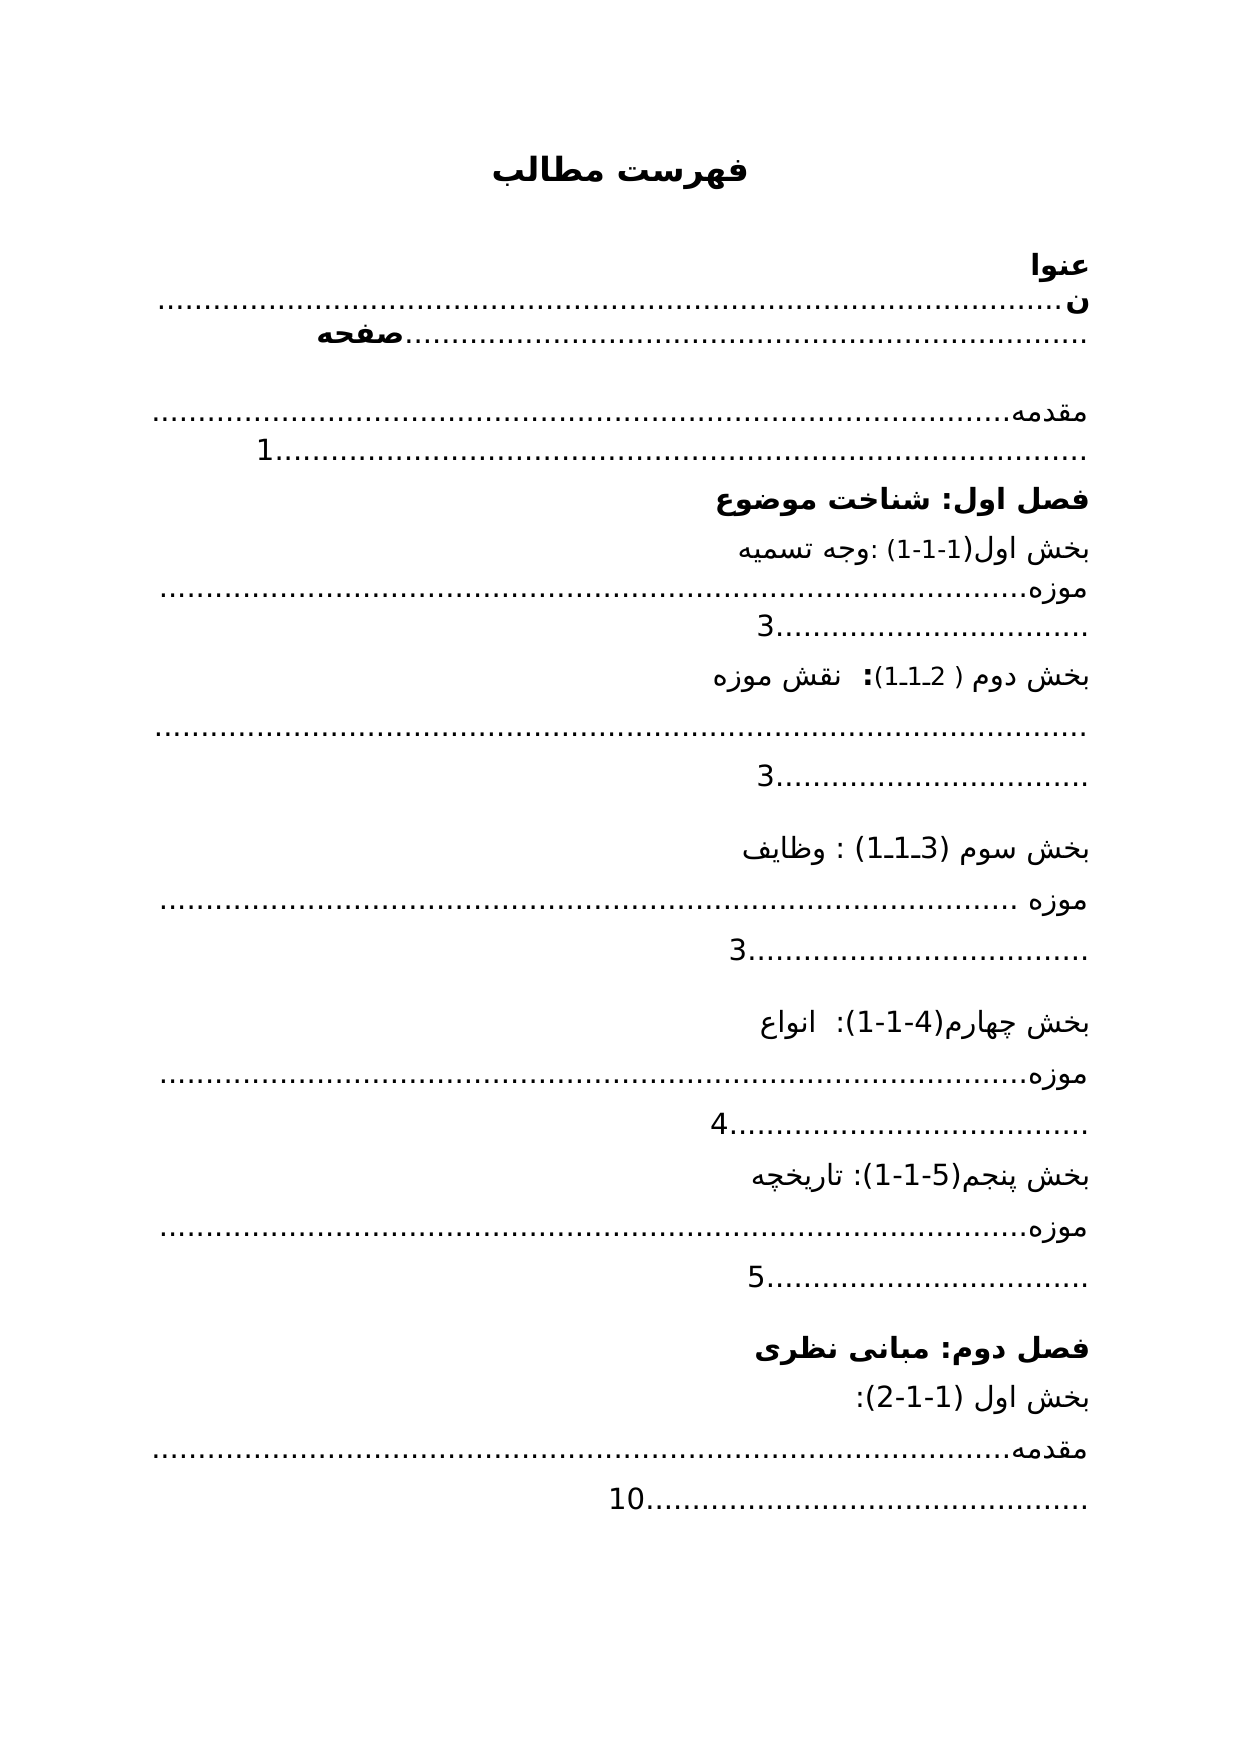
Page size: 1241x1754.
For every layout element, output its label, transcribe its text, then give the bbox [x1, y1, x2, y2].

text بخش دوم ( 2ـ1ـ1): نقش موزه .......................................................................................................................................3 [150, 658, 1090, 794]
text بخش چهارم(4-1-1): انواع موزه.....................................................................................................................................4 بخش پنجم(5-1-1): تاریخچه موزه.................................................................................................................................5 [150, 1005, 1090, 1294]
text مقدمه.....................................................................................................................................................................................1 [150, 360, 1090, 467]
text عنوان............................................................................................................................................................................صفحه [150, 248, 1090, 350]
text فصل دوم: مبانی نظری [150, 1332, 1090, 1366]
text بخش اول(1-1-1) :وجه تسمیه موزه................................................................................................................................3 [150, 531, 1090, 643]
text بخش اول (1-1-2): مقدمه.............................................................................................................................................10 [150, 1381, 1090, 1516]
text بخش سوم (3ـ1ـ1) : وظایف موزه ..................................................................................................................................3 [150, 832, 1090, 967]
text فهرست مطالب [150, 150, 1090, 189]
text فصل اول: شناخت موضوع [150, 482, 1090, 516]
